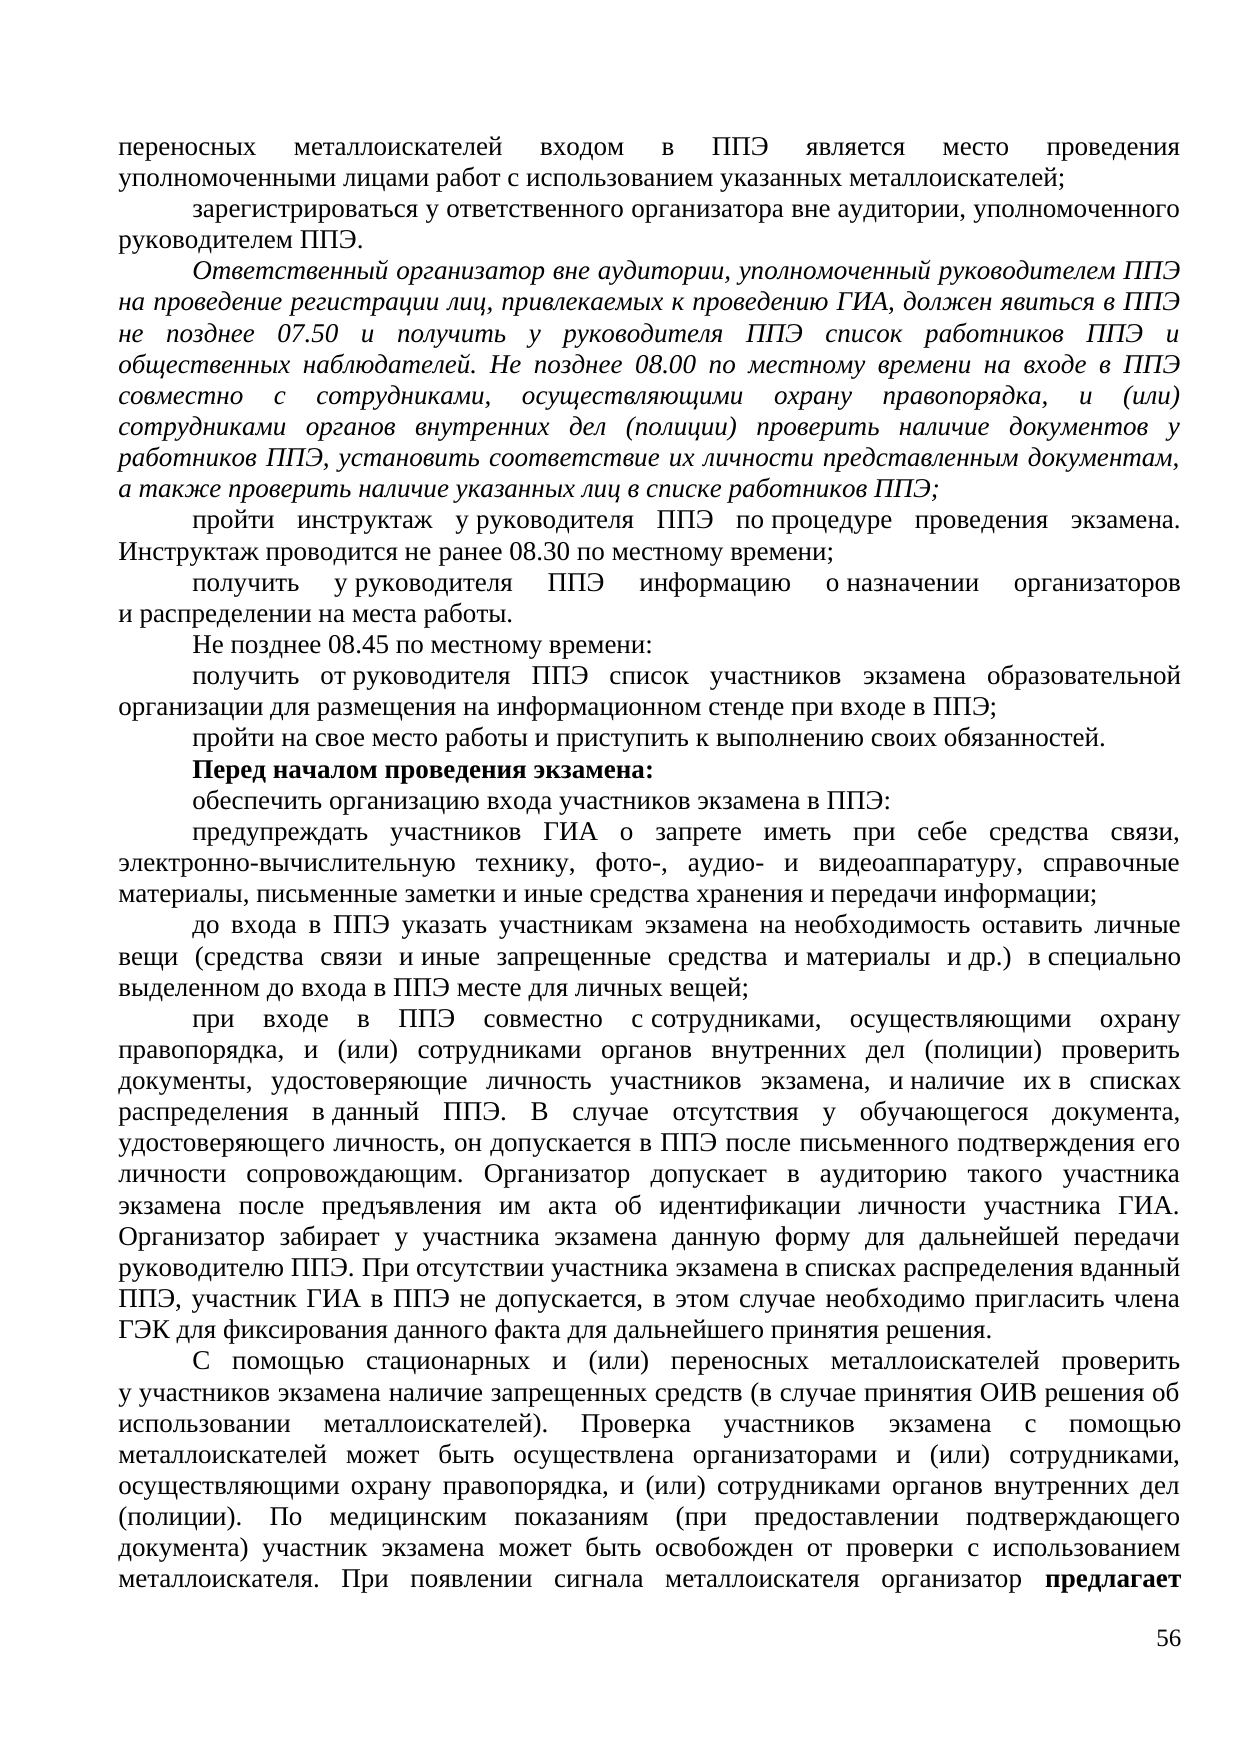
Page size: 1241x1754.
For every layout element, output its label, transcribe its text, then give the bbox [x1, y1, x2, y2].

text обеспечить организацию входа участников экзамена в ППЭ: [118, 784, 1181, 815]
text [118, 1344, 1181, 1594]
text Перед началом проведения экзамена: [118, 753, 1181, 784]
text предупреждать участников ГИА о запрете иметь при себе средства связи, электронно-вычислительную технику, фото-, аудио- и видеоаппаратуру, справочные материалы, письменные заметки и иные средства хранения и передачи информации; [118, 815, 1181, 908]
text Не позднее 08.45 по местному времени: [118, 628, 1181, 659]
text Ответственный организатор вне аудитории, уполномоченный руководителем ППЭ на проведение регистрации лиц, привлекаемых к проведению ГИА, должен явиться в ППЭ не позднее 07.50 и получить у руководителя ППЭ список работников ППЭ и общественных наблюдателей. Не позднее 08.00 по местному времени на входе в ППЭ совместно с сотрудниками, осуществляющими охрану правопорядка, и (или) сотрудниками органов внутренних дел (полиции) проверить наличие документов у работников ППЭ, установить соответствие их личности представленным документам, а также проверить наличие указанных лиц в списке работников ППЭ; [118, 254, 1181, 503]
text зарегистрироваться у ответственного организатора вне аудитории, уполномоченного руководителем ППЭ. [118, 192, 1181, 254]
text пройти инструктаж у руководителя ППЭ по процедуре проведения экзамена. Инструктаж проводится не ранее 08.30 по местному времени; [118, 503, 1181, 566]
text получить от руководителя ППЭ список участников экзамена образовательной организации для размещения на информационном стенде при входе в ППЭ; [118, 659, 1181, 722]
text получить у руководителя ППЭ информацию о назначении организаторов и распределении на места работы. [118, 566, 1181, 628]
text при входе в ППЭ совместно с сотрудниками, осуществляющими охрану правопорядка, и (или) сотрудниками органов внутренних дел (полиции) проверить документы, удостоверяющие личность участников экзамена, и наличие их в списках распределения в данный ППЭ. В случае отсутствия у обучающегося документа, удостоверяющего личность, он допускается в ППЭ после письменного подтверждения его личности сопровождающим. Организатор допускает в аудиторию такого участника экзамена после предъявления им акта об идентификации личности участника ГИА. Организатор забирает у участника экзамена данную форму для дальнейшей передачи руководителю ППЭ. При отсутствии участника экзамена в списках распределения вданный ППЭ, участник ГИА в ППЭ не допускается, в этом случае необходимо пригласить члена ГЭК для фиксирования данного факта для дальнейшего принятия решения. [118, 1002, 1181, 1344]
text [118, 130, 1181, 192]
text пройти на свое место работы и приступить к выполнению своих обязанностей. [118, 722, 1181, 753]
text до входа в ППЭ указать участникам экзамена на необходимость оставить личные вещи (средства связи и иные запрещенные средства и материалы и др.) в специально выделенном до входа в ППЭ месте для личных вещей; [118, 908, 1181, 1002]
